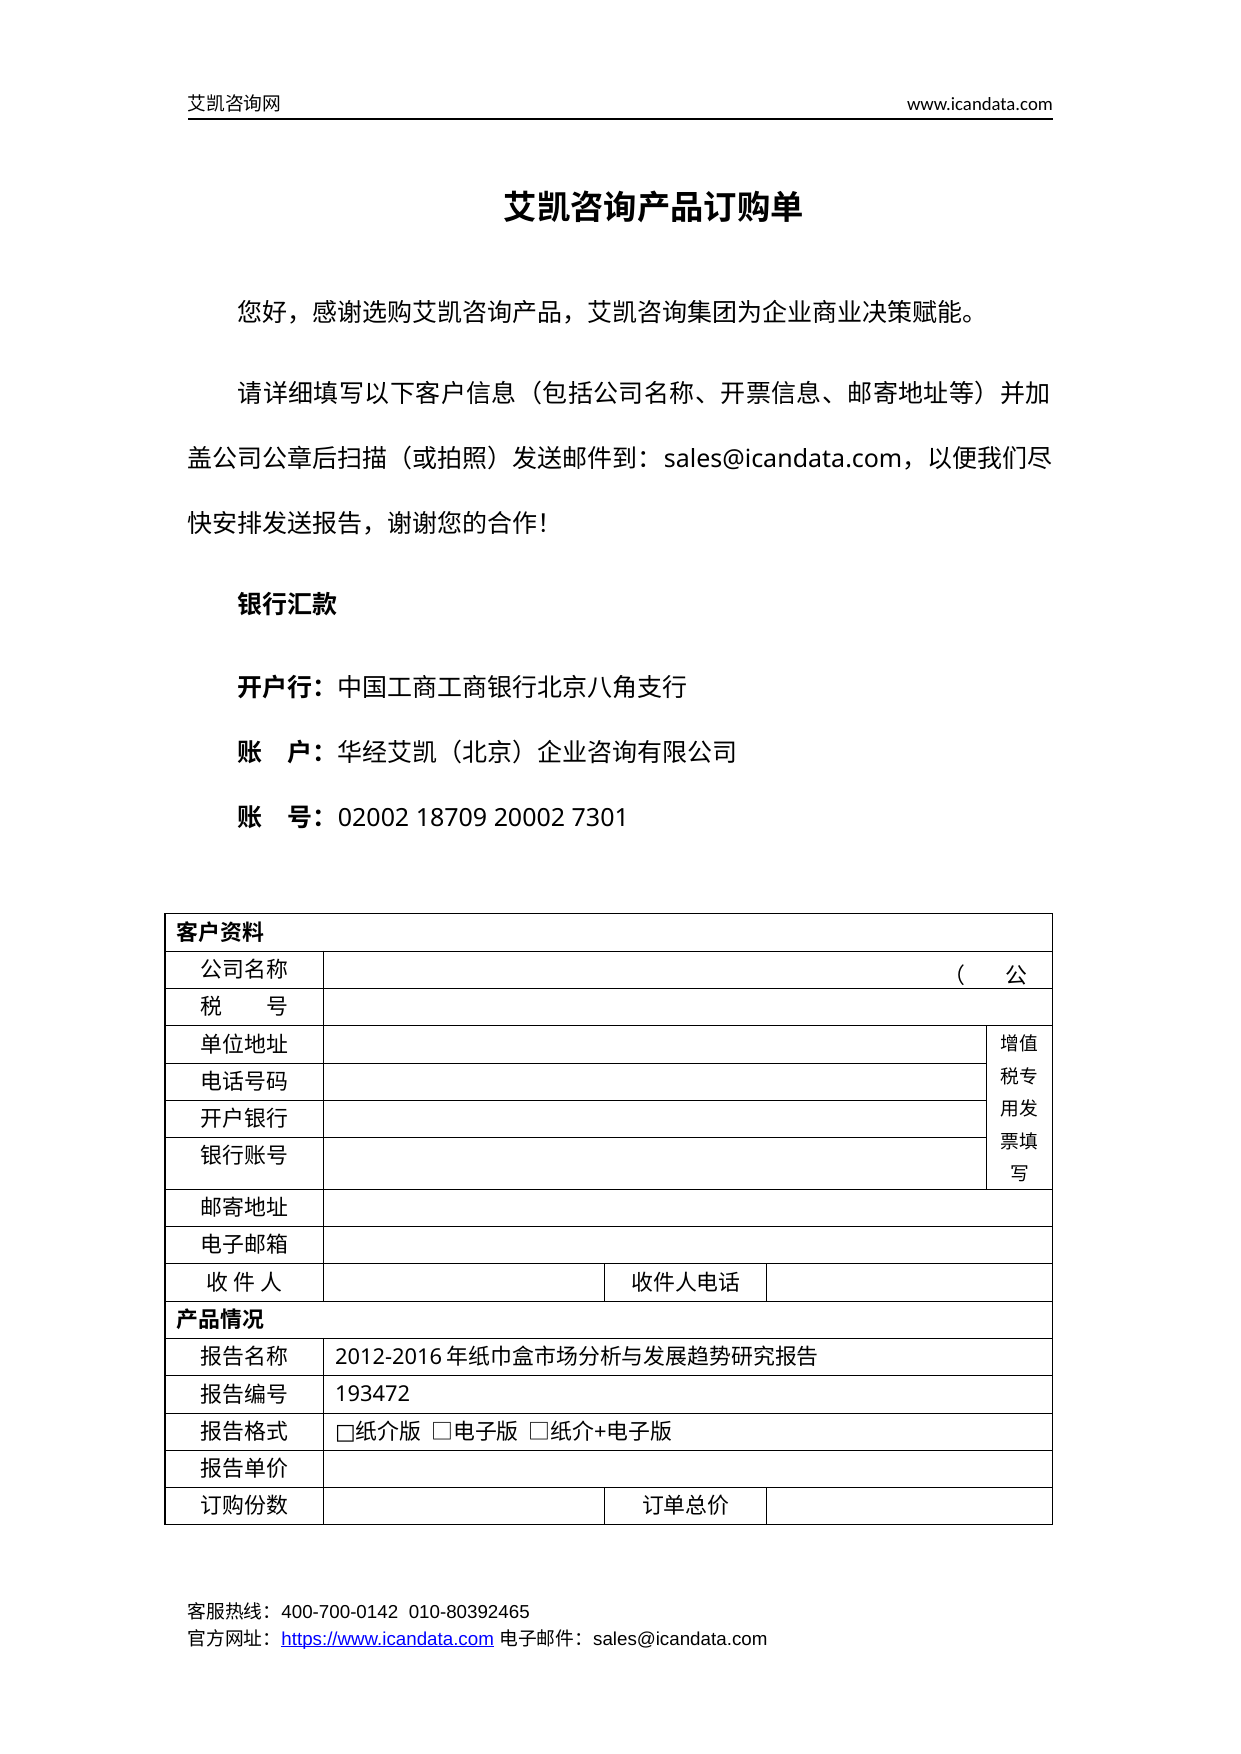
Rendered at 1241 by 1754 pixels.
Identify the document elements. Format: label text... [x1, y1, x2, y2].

table_cell [767, 1264, 1052, 1301]
table_cell 报告格式 [166, 1414, 323, 1450]
table_cell 邮寄地址 [166, 1190, 323, 1226]
table_cell 单位地址 [166, 1026, 323, 1062]
table_cell 报告编号 [166, 1376, 323, 1412]
table_cell 报告名称 [166, 1339, 323, 1375]
table_cell 电话号码 [166, 1064, 323, 1100]
table_cell [324, 1227, 1052, 1263]
text 您好，感谢选购艾凯咨询产品，艾凯咨询集团为企业商业决策赋能。 [187, 278, 1053, 343]
table_cell [767, 1488, 1052, 1524]
table_cell 银行账号 [166, 1138, 323, 1189]
table_cell 2012-2016年纸巾盒市场分析与发展趋势研究报告 [324, 1339, 1052, 1375]
table_cell [324, 952, 1052, 988]
table_cell 电子邮箱 [166, 1227, 323, 1263]
table_cell 订单总价 [605, 1488, 766, 1524]
table_cell [324, 1264, 604, 1301]
table_cell [324, 1190, 1052, 1226]
table_cell 报告单价 [166, 1451, 323, 1487]
table_cell [324, 1026, 986, 1062]
text 账 号：02002 18709 20002 7301 [187, 783, 1053, 848]
table_header 客户资料 [166, 914, 1052, 951]
table_cell [324, 1488, 604, 1524]
table_cell [324, 1101, 986, 1137]
table_cell [324, 1138, 986, 1189]
table_cell 193472 [324, 1376, 1052, 1412]
text 银行汇款 [187, 570, 1053, 635]
table_cell 产品情况 [166, 1302, 1052, 1338]
table_cell [324, 989, 1052, 1025]
table_cell □纸介版 □电子版 □纸介+电子版 [324, 1414, 1052, 1450]
table_cell 订购份数 [166, 1488, 323, 1524]
table_cell [324, 1451, 1052, 1487]
text 艾凯咨询产品订购单 [187, 172, 1053, 237]
table_cell 增值税专用发票填写 [987, 1026, 1052, 1189]
table_cell 收 件 人 [166, 1264, 323, 1301]
table_cell 开户银行 [166, 1101, 323, 1137]
table_cell 公司名称 [166, 952, 323, 988]
text 请详细填写以下客户信息（包括公司名称、开票信息、邮寄地址等）并加盖公司公章后扫描（或拍照）发送邮件到：sales@icandata.com，以便我们尽快安排发送报告，谢谢您的合作！ [187, 359, 1053, 554]
table_cell [324, 1064, 986, 1100]
text 账 户：华经艾凯（北京）企业咨询有限公司 [187, 718, 1053, 783]
table_cell 税 号 [166, 989, 323, 1025]
table_cell 收件人电话 [605, 1264, 766, 1301]
text 开户行：中国工商工商银行北京八角支行 [187, 653, 1053, 718]
